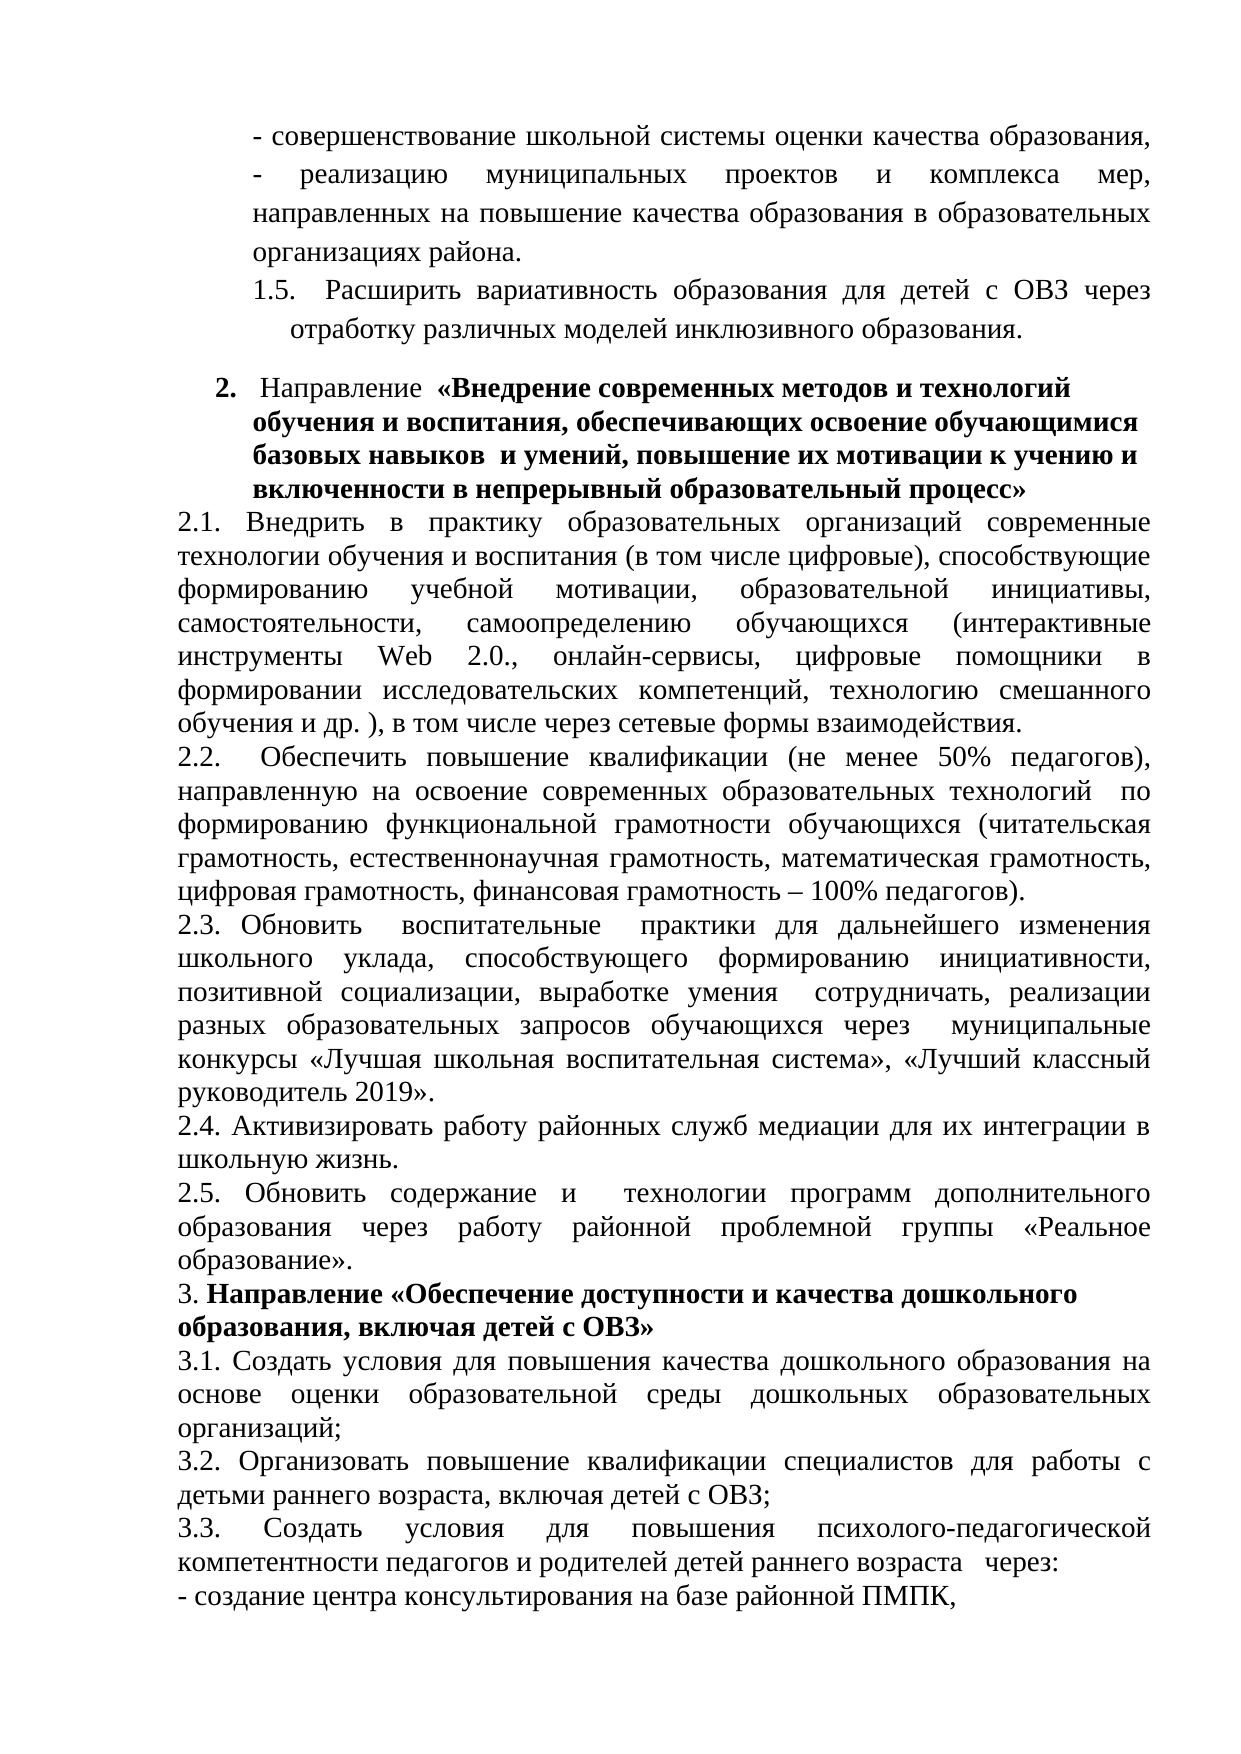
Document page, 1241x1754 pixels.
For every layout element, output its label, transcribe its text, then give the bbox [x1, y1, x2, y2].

text 3.3. Создать условия для повышения психолого-педагогической компетентности педагогов и родителей детей раннего возраста через: [177, 1511, 1152, 1578]
text 2.5. Обновить содержание и технологии программ дополнительного образования через работу районной проблемной группы «Реальное образование». [177, 1175, 1152, 1276]
text 3. Направление «Обеспечение доступности и качества дошкольного образования, включая детей с ОВЗ» [177, 1276, 1152, 1343]
text - совершенствование школьной системы оценки качества образования, - реализацию муниципальных проектов и комплекса мер, направленных на повышение качества образования в образовательных организациях района. [252, 118, 1152, 267]
text 3.2. Организовать повышение квалификации специалистов для работы с детьми раннего возраста, включая детей с ОВЗ; [177, 1443, 1152, 1511]
text 2.2. Обеспечить повышение квалификации (не менее 50% педагогов), направленную на освоение современных образовательных технологий по формированию функциональной грамотности обучающихся (читательская грамотность, естественнонаучная грамотность, математическая грамотность, цифровая грамотность, финансовая грамотность – 100% педагогов). [177, 739, 1152, 907]
list Направление «Внедрение современных методов и технологий обучения и воспитания, обеспечивающих освоение обучающимися базовых навыков и умений, повышение их мотивации к учению и включенности в непрерывный образовательный процесс» [215, 370, 1152, 504]
text 2.3. Обновить воспитательные практики для дальнейшего изменения школьного уклада, способствующего формированию инициативности, позитивной социализации, выработке умения сотрудничать, реализации разных образовательных запросов обучающихся через муниципальные конкурсы «Лучшая школьная воспитательная система», «Лучший классный руководитель 2019». [177, 907, 1152, 1108]
text 3.1. Создать условия для повышения качества дошкольного образования на основе оценки образовательной среды дошкольных образовательных организаций; [177, 1343, 1152, 1443]
text 2.4. Активизировать работу районных служб медиации для их интеграции в школьную жизнь. [177, 1108, 1152, 1175]
text 2.1. Внедрить в практику образовательных организаций современные технологии обучения и воспитания (в том числе цифровые), способствующие формированию учебной мотивации, образовательной инициативы, самостоятельности, самоопределению обучающихся (интерактивные инструменты Web 2.0., онлайн-сервисы, цифровые помощники в формировании исследовательских компетенций, технологию смешанного обучения и др. ), в том числе через сетевые формы взаимодействия. [177, 504, 1152, 739]
list Расширить вариативность образования для детей с ОВЗ через отработку различных моделей инклюзивного образования. [252, 272, 1152, 344]
text - создание центра консультирования на базе районной ПМПК, [177, 1578, 1152, 1611]
